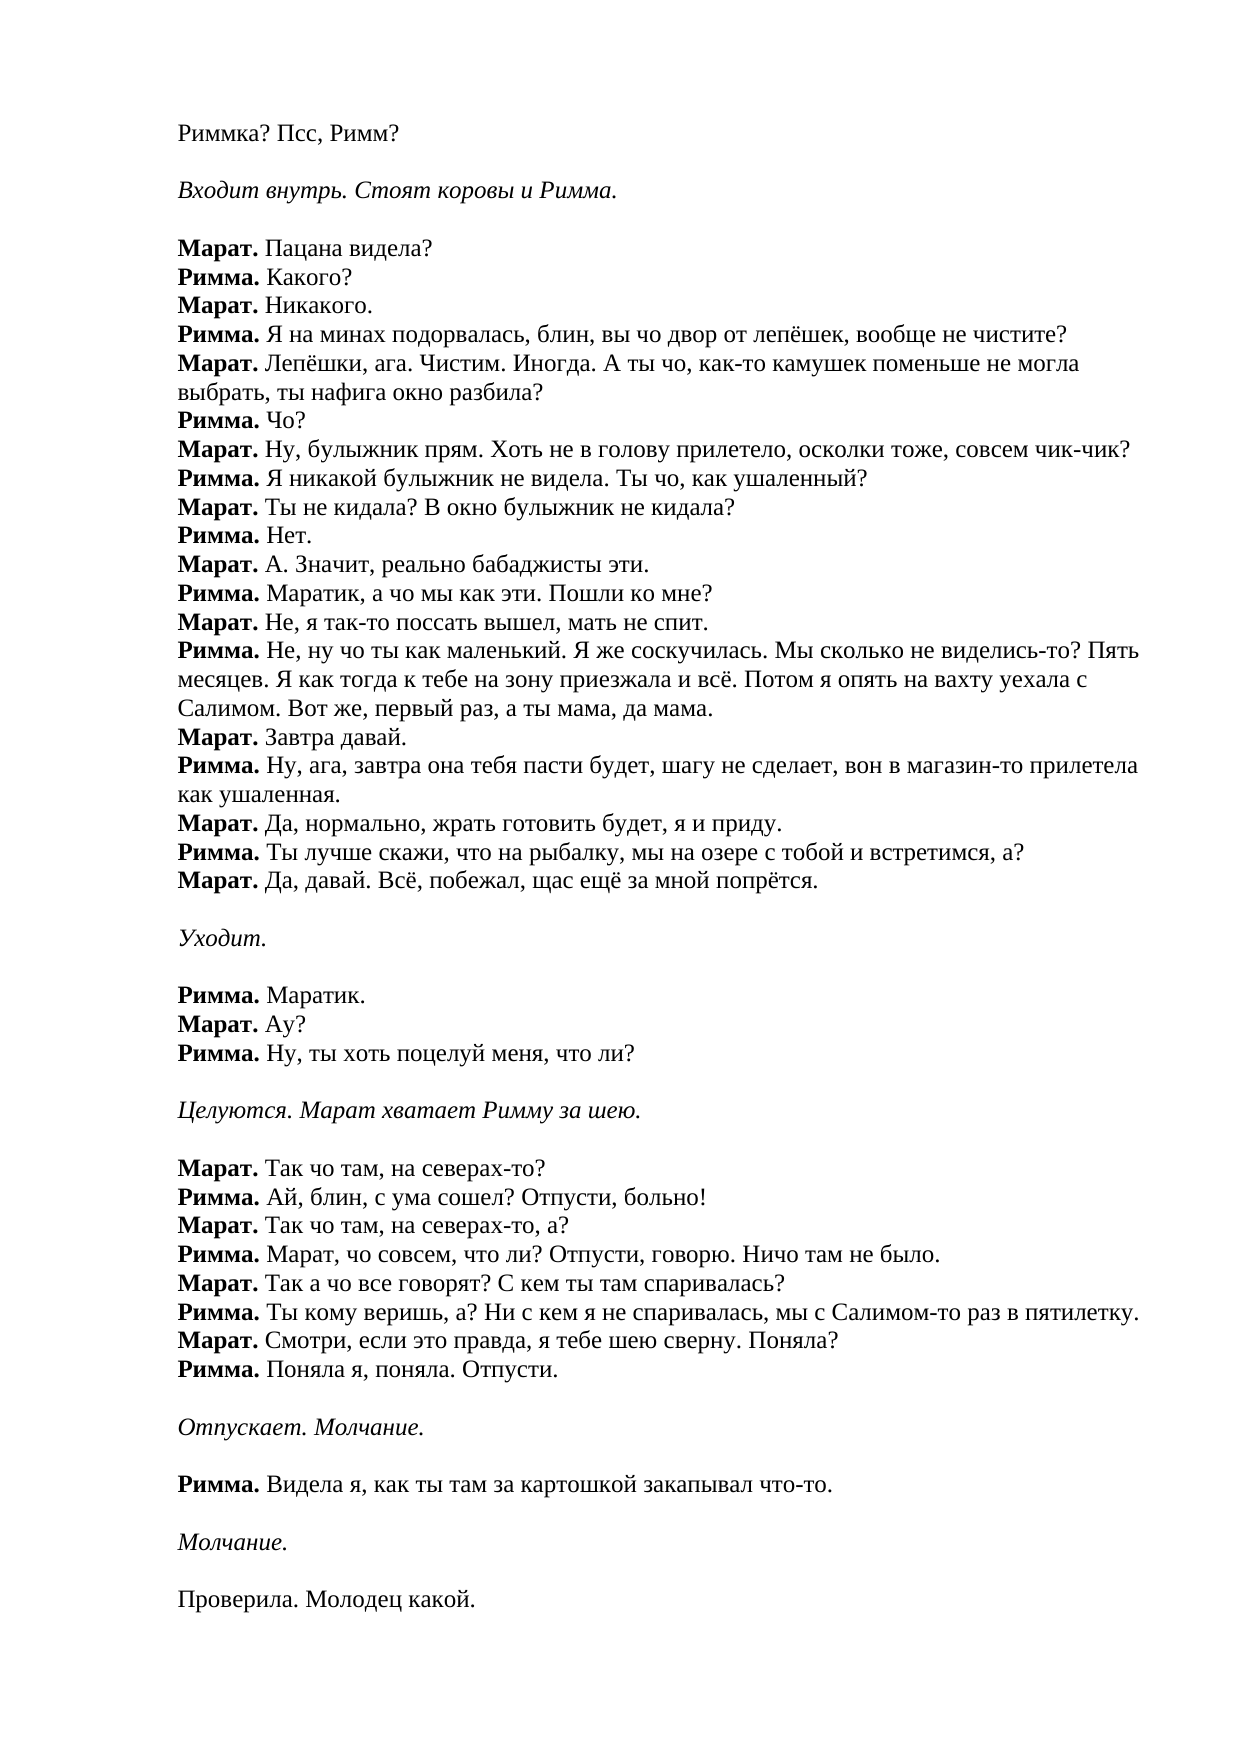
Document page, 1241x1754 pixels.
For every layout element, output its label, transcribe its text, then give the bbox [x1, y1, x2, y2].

text Римма. Маратик, а чо мы как эти. Пошли ко мне? [177, 578, 1152, 607]
text Римма. Поняла я, поняла. Отпусти. [177, 1354, 1152, 1383]
text Марат. Так а чо все говорят? С кем ты там спаривалась? [177, 1268, 1152, 1297]
text Римма. Я на минах подорвалась, блин, вы чо двор от лепёшек, вообще не чистите? [177, 319, 1152, 348]
text Молчание. [177, 1527, 1152, 1556]
text Римма. Не, ну чо ты как маленький. Я же соскучилась. Мы сколько не виделись-то? Пять месяцев. Я как тогда к тебе на зону приезжала и всё. Потом я опять на вахту уехала с Салимом. Вот же, первый раз, а ты мама, да мама. [177, 636, 1152, 722]
text Марат. Так чо там, на северах-то, а? [177, 1211, 1152, 1239]
text Входит внутрь. Стоят коровы и Римма. [177, 176, 1152, 204]
text Марат. Лепёшки, ага. Чистим. Иногда. А ты чо, как-то камушек поменьше не могла выбрать, ты нафига окно разбила? [177, 348, 1152, 406]
text Марат. Смотри, если это правда, я тебе шею сверну. Поняла? [177, 1326, 1152, 1354]
text Римма. Ты лучше скажи, что на рыбалку, мы на озере с тобой и встретимся, а? [177, 837, 1152, 866]
text Римма. Я никакой булыжник не видела. Ты чо, как ушаленный? [177, 463, 1152, 492]
text Марат. Ты не кидала? В окно булыжник не кидала? [177, 492, 1152, 521]
text Отпускает. Молчание. [177, 1412, 1152, 1441]
text Римма. Ну, ага, завтра она тебя пасти будет, шагу не сделает, вон в магазин-то прилетела как ушаленная. [177, 751, 1152, 808]
text Римма. Маратик. [177, 981, 1152, 1009]
text Марат. Да, давай. Всё, побежал, щас ещё за мной попрётся. [177, 866, 1152, 894]
text Марат. Не, я так-то поссать вышел, мать не спит. [177, 607, 1152, 636]
text Марат. Пацана видела? [177, 233, 1152, 262]
text Римма. Ты кому веришь, а? Ни с кем я не спаривалась, мы с Салимом-то раз в пятилетку. [177, 1297, 1152, 1326]
text Римма. Ай, блин, с ума сошел? Отпусти, больно! [177, 1182, 1152, 1211]
text Марат. А. Значит, реально бабаджисты эти. [177, 549, 1152, 578]
text Римма. Марат, чо совсем, что ли? Отпусти, говорю. Ничо там не было. [177, 1239, 1152, 1268]
text Римма. Нет. [177, 521, 1152, 549]
text Марат. Ну, булыжник прям. Хоть не в голову прилетело, осколки тоже, совсем чик-чик? [177, 434, 1152, 463]
text Марат. Да, нормально, жрать готовить будет, я и приду. [177, 808, 1152, 837]
text Марат. Так чо там, на северах-то? [177, 1153, 1152, 1182]
text Риммка? Псс, Римм? [177, 118, 1152, 147]
text Марат. Ау? [177, 1009, 1152, 1038]
text Целуются. Марат хватает Римму за шею. [177, 1096, 1152, 1124]
text Римма. Ну, ты хоть поцелуй меня, что ли? [177, 1038, 1152, 1067]
text Римма. Какого? [177, 262, 1152, 291]
text Марат. Завтра давай. [177, 722, 1152, 751]
text Марат. Никакого. [177, 291, 1152, 319]
text Проверила. Молодец какой. [177, 1584, 1152, 1613]
text Римма. Видела я, как ты там за картошкой закапывал что-то. [177, 1469, 1152, 1498]
text Римма. Чо? [177, 406, 1152, 434]
text Уходит. [177, 923, 1152, 952]
